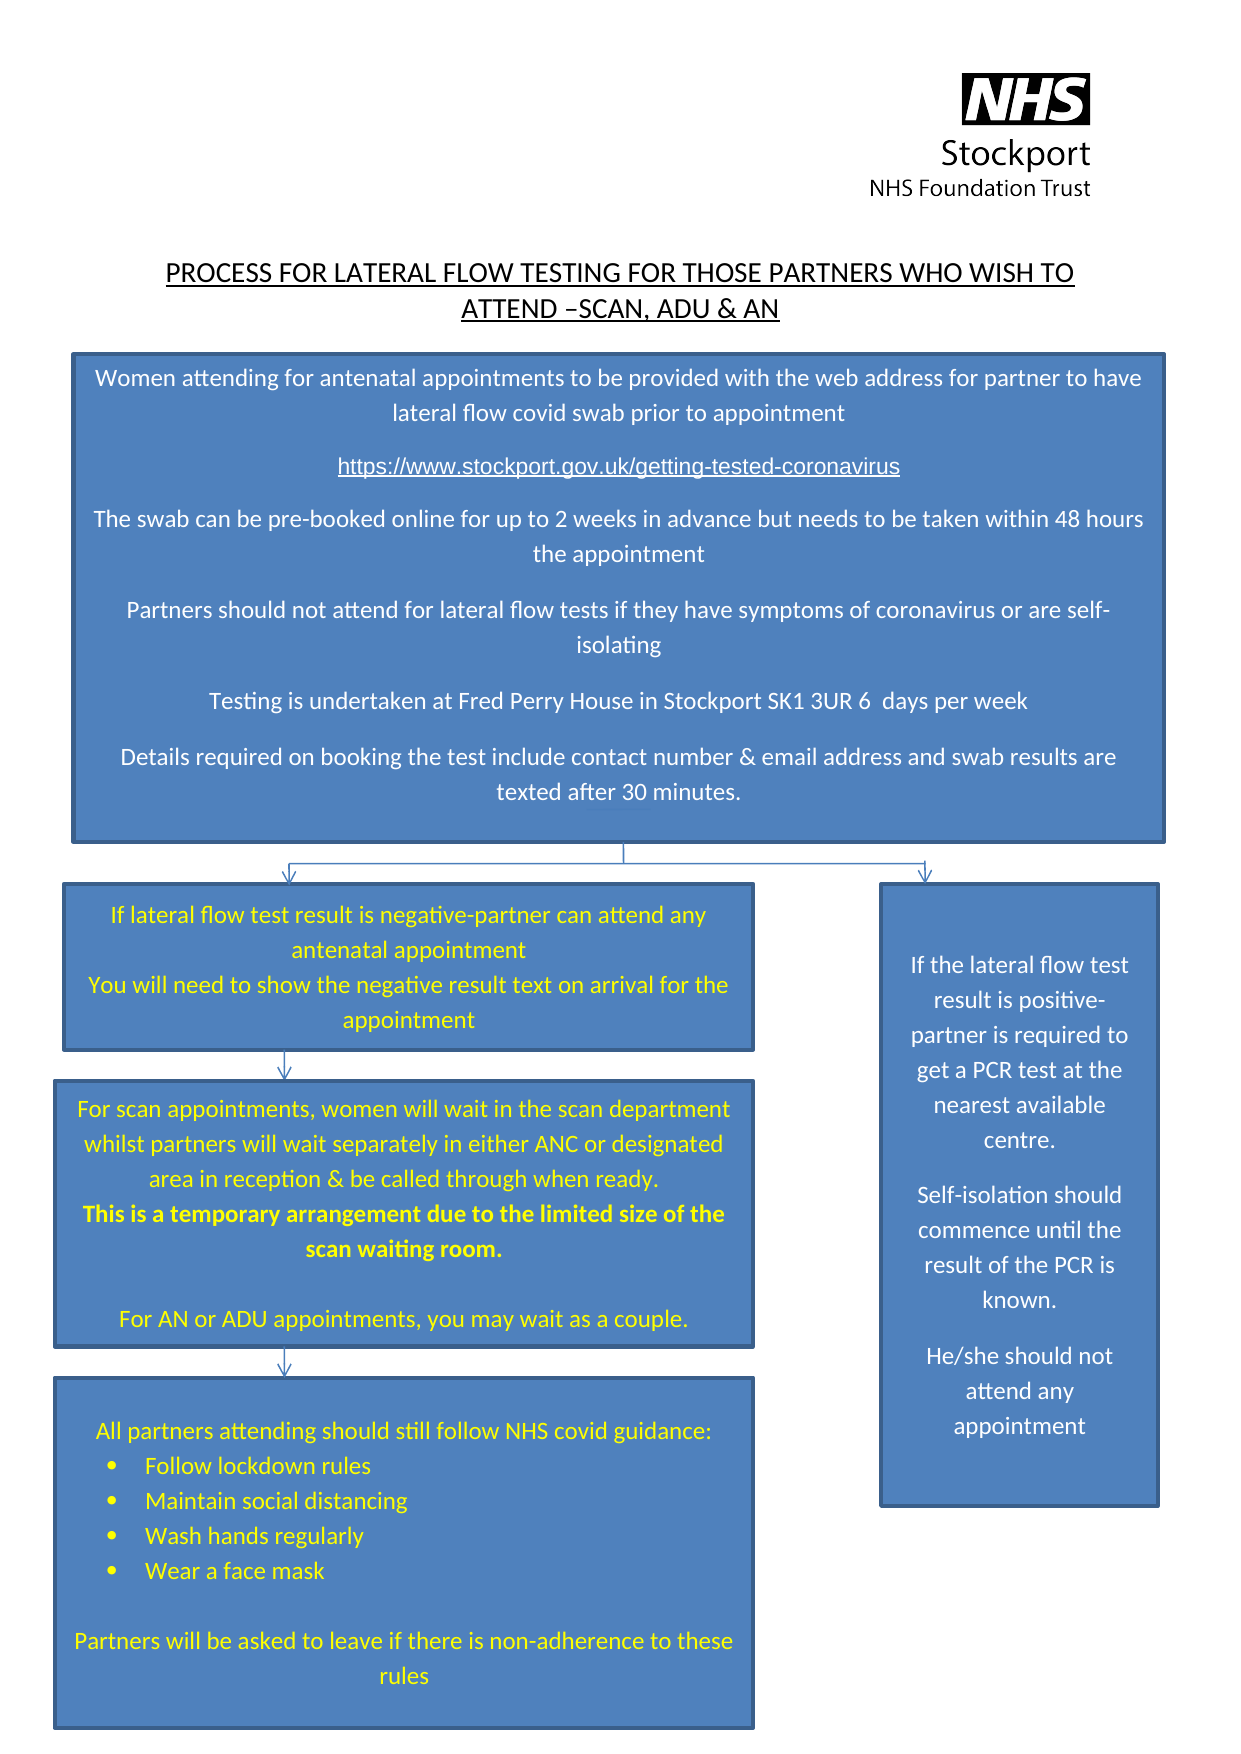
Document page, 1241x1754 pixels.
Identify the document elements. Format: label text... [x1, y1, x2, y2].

text PROCESS FOR LATERAL FLOW TESTING FOR THOSE PARTNERS WHO WISH TO ATTEND –SCAN, ADU & AN [150, 254, 1090, 326]
picture [870, 73, 1091, 202]
